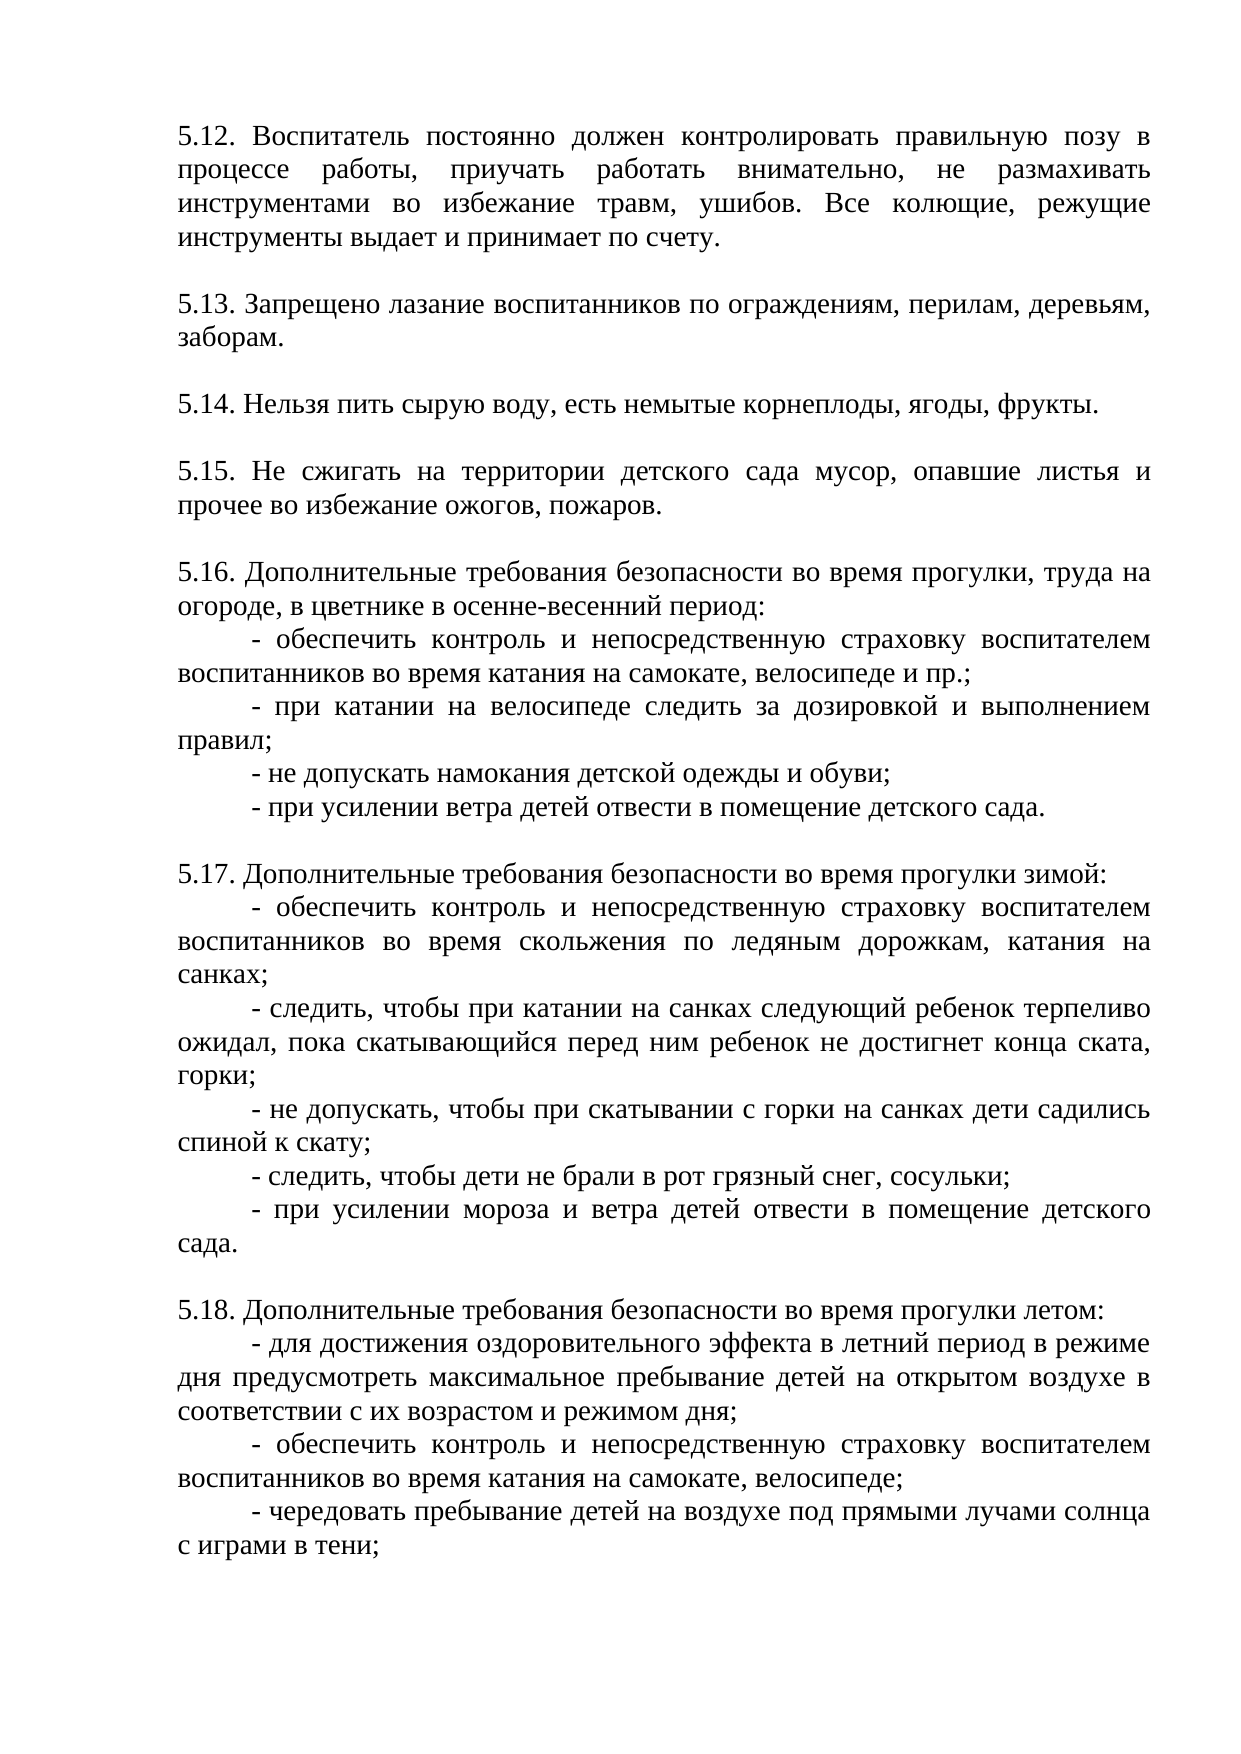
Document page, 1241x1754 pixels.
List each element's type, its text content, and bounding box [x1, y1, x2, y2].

text - следить, чтобы дети не брали в рот грязный снег, сосульки; [177, 1158, 1152, 1191]
text 5.17. Дополнительные требования безопасности во время прогулки зимой: [177, 856, 1152, 889]
text - обеспечить контроль и непосредственную страховку воспитателем воспитанников во время катания на самокате, велосипеде и пр.; [177, 621, 1152, 688]
text 5.18. Дополнительные требования безопасности во время прогулки летом: [177, 1292, 1152, 1326]
text 5.13. Запрещено лазание воспитанников по ограждениям, перилам, деревьям, заборам. [177, 286, 1152, 353]
text 5.14. Нельзя пить сырую воду, есть немытые корнеплоды, ягоды, фрукты. [177, 386, 1152, 420]
text - для достижения оздоровительного эффекта в летний период в режиме дня предусмотреть максимальное пребывание детей на открытом воздухе в соответствии с их возрастом и режимом дня; [177, 1326, 1152, 1426]
text - при усилении мороза и ветра детей отвести в помещение детского сада. [177, 1191, 1152, 1258]
text - при катании на велосипеде следить за дозировкой и выполнением правил; [177, 688, 1152, 755]
text 5.16. Дополнительные требования безопасности во время прогулки, труда на огороде, в цветнике в осенне-весенний период: [177, 554, 1152, 621]
text - обеспечить контроль и непосредственную страховку воспитателем воспитанников во время катания на самокате, велосипеде; [177, 1426, 1152, 1493]
text - при усилении ветра детей отвести в помещение детского сада. [177, 789, 1152, 822]
text - не допускать намокания детской одежды и обуви; [177, 755, 1152, 789]
text - чередовать пребывание детей на воздухе под прямыми лучами солнца с играми в тени; [177, 1493, 1152, 1560]
text - следить, чтобы при катании на санках следующий ребенок терпеливо ожидал, пока скатывающийся перед ним ребенок не достигнет конца ската, горки; [177, 990, 1152, 1091]
text 5.12. Воспитатель постоянно должен контролировать правильную позу в процессе работы, приучать работать внимательно, не размахивать инструментами во избежание травм, ушибов. Все колющие, режущие инструменты выдает и принимает по счету. [177, 118, 1152, 252]
text - не допускать, чтобы при скатывании с горки на санках дети садились спиной к скату; [177, 1091, 1152, 1158]
text - обеспечить контроль и непосредственную страховку воспитателем воспитанников во время скольжения по ледяным дорожкам, катания на санках; [177, 889, 1152, 990]
text 5.15. Не сжигать на территории детского сада мусор, опавшие листья и прочее во избежание ожогов, пожаров. [177, 453, 1152, 521]
